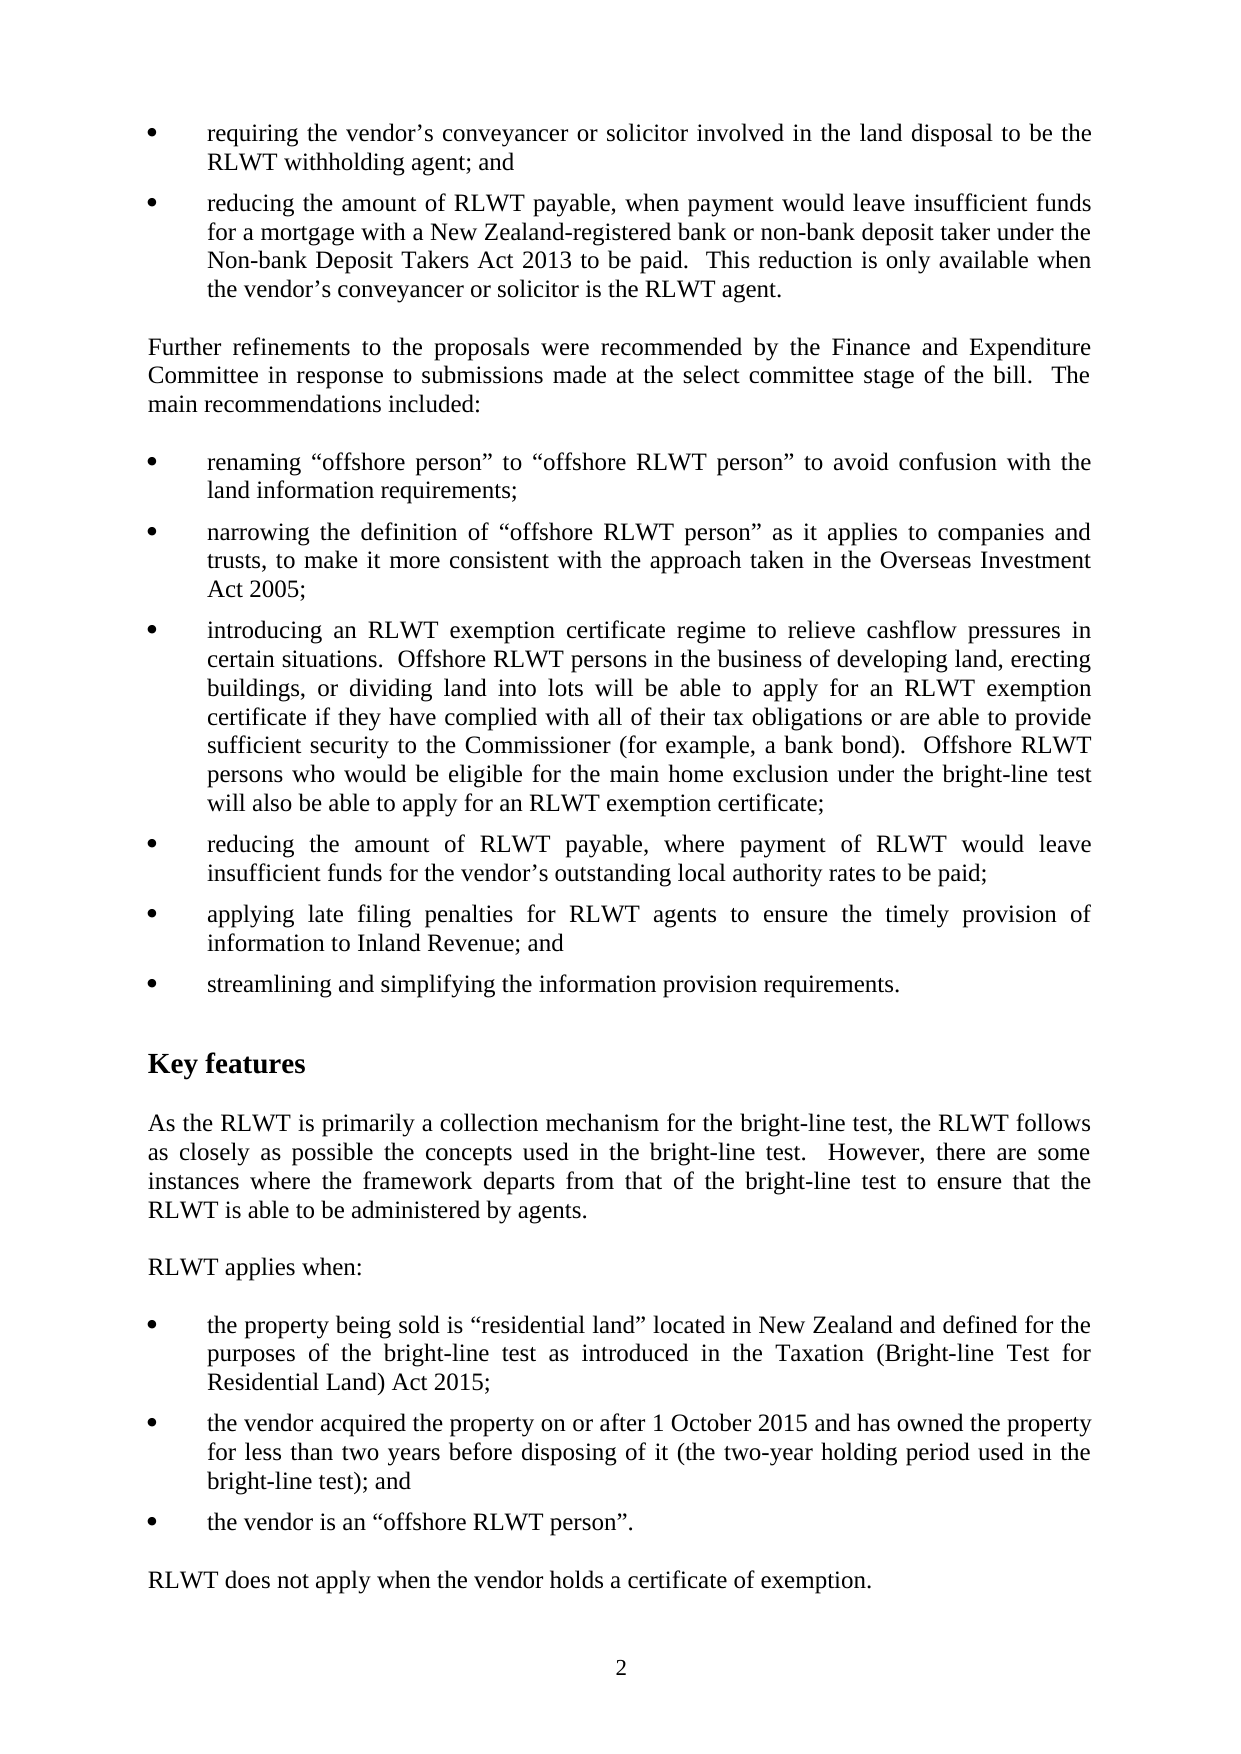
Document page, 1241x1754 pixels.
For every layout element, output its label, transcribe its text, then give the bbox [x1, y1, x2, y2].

text narrowing the definition of “offshore RLWT person” as it applies to companies and trusts, to make it more consistent with the approach taken in the Overseas Investment Act 2005; [148, 517, 1092, 603]
text Further refinements to the proposals were recommended by the Finance and Expenditure Committee in response to submissions made at the select committee stage of the bill. The main recommendations included: [148, 332, 1092, 418]
text applying late filing penalties for RLWT agents to ensure the timely provision of information to Inland Revenue; and [148, 899, 1092, 957]
text the property being sold is “residential land” located in New Zealand and defined for the purposes of the bright-line test as introduced in the Taxation (Bright-line Test for Residential Land) Act 2015; [148, 1310, 1092, 1396]
subtitle Key features [148, 1046, 1092, 1080]
text reducing the amount of RLWT payable, where payment of RLWT would leave insufficient funds for the vendor’s outstanding local authority rates to be paid; [148, 829, 1092, 887]
text introducing an RLWT exemption certificate regime to relieve cashflow pressures in certain situations. Offshore RLWT persons in the business of developing land, erecting buildings, or dividing land into lots will be able to apply for an RLWT exemption certificate if they have complied with all of their tax obligations or are able to provide sufficient security to the Commissioner (for example, a bank bond). Offshore RLWT persons who would be eligible for the main home exclusion under the bright-line test will also be able to apply for an RLWT exemption certificate; [148, 616, 1092, 817]
text the vendor is an “offshore RLWT person”. [148, 1507, 1092, 1536]
list RLWT does not apply when the vendor holds a certificate of exemption. [148, 1565, 1092, 1593]
text As the RLWT is primarily a collection mechanism for the bright-line test, the RLWT follows as closely as possible the concepts used in the bright-line test. However, there are some instances where the framework departs from that of the bright-line test to ensure that the RLWT is able to be administered by agents. [148, 1108, 1092, 1223]
text RLWT applies when: [148, 1252, 1092, 1281]
text streamlining and simplifying the information provision requirements. [148, 969, 1092, 998]
text the vendor acquired the property on or after 1 October 2015 and has owned the property for less than two years before disposing of it (the two-year holding period used in the bright-line test); and [148, 1408, 1092, 1495]
text reducing the amount of RLWT payable, when payment would leave insufficient funds for a mortgage with a New Zealand-registered bank or non-bank deposit taker under the Non-bank Deposit Takers Act 2013 to be paid. This reduction is only available when the vendor’s conveyancer or solicitor is the RLWT agent. [148, 188, 1092, 303]
text renaming “offshore person” to “offshore RLWT person” to avoid confusion with the land information requirements; [148, 447, 1092, 504]
text requiring the vendor’s conveyancer or solicitor involved in the land disposal to be the RLWT withholding agent; and [148, 118, 1092, 176]
